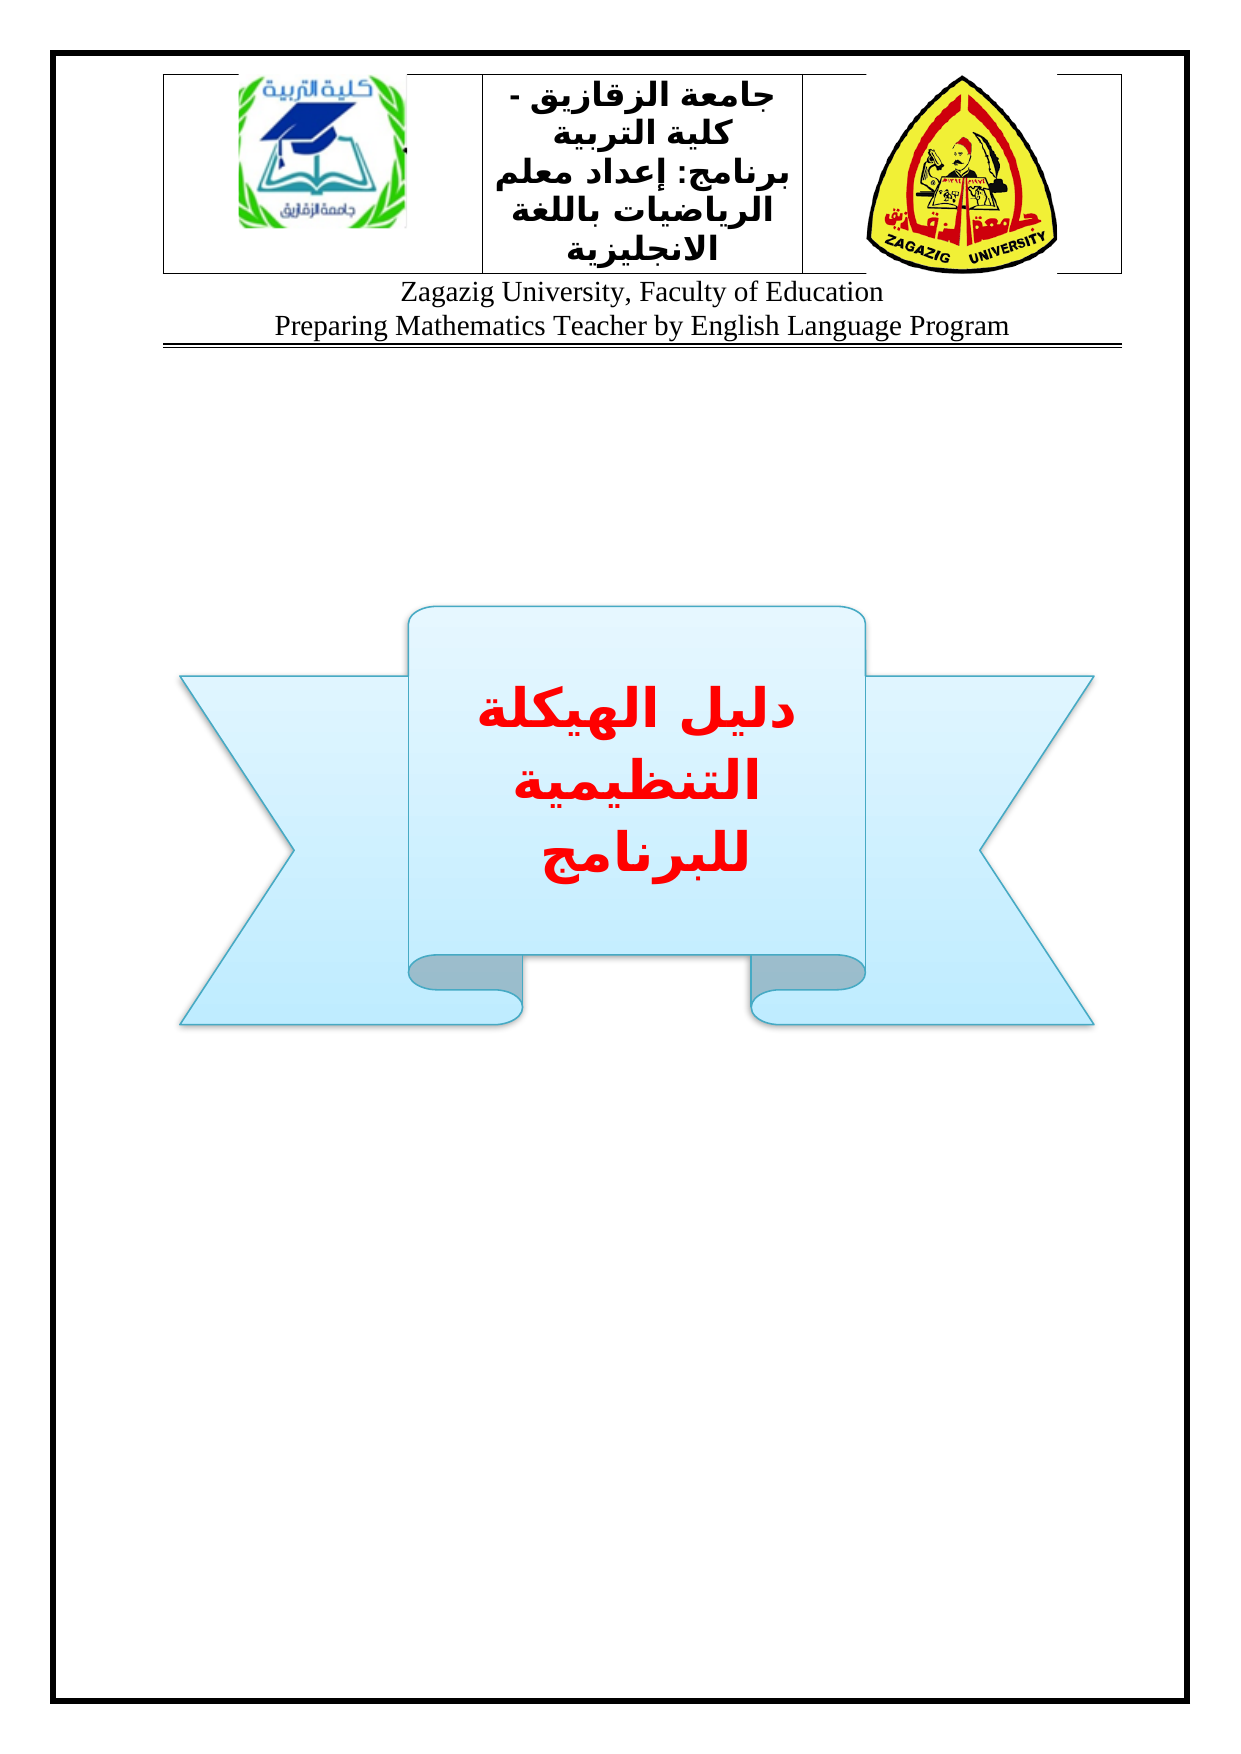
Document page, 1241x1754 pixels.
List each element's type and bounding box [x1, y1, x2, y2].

picture [238, 74, 408, 230]
picture [866, 74, 1058, 274]
